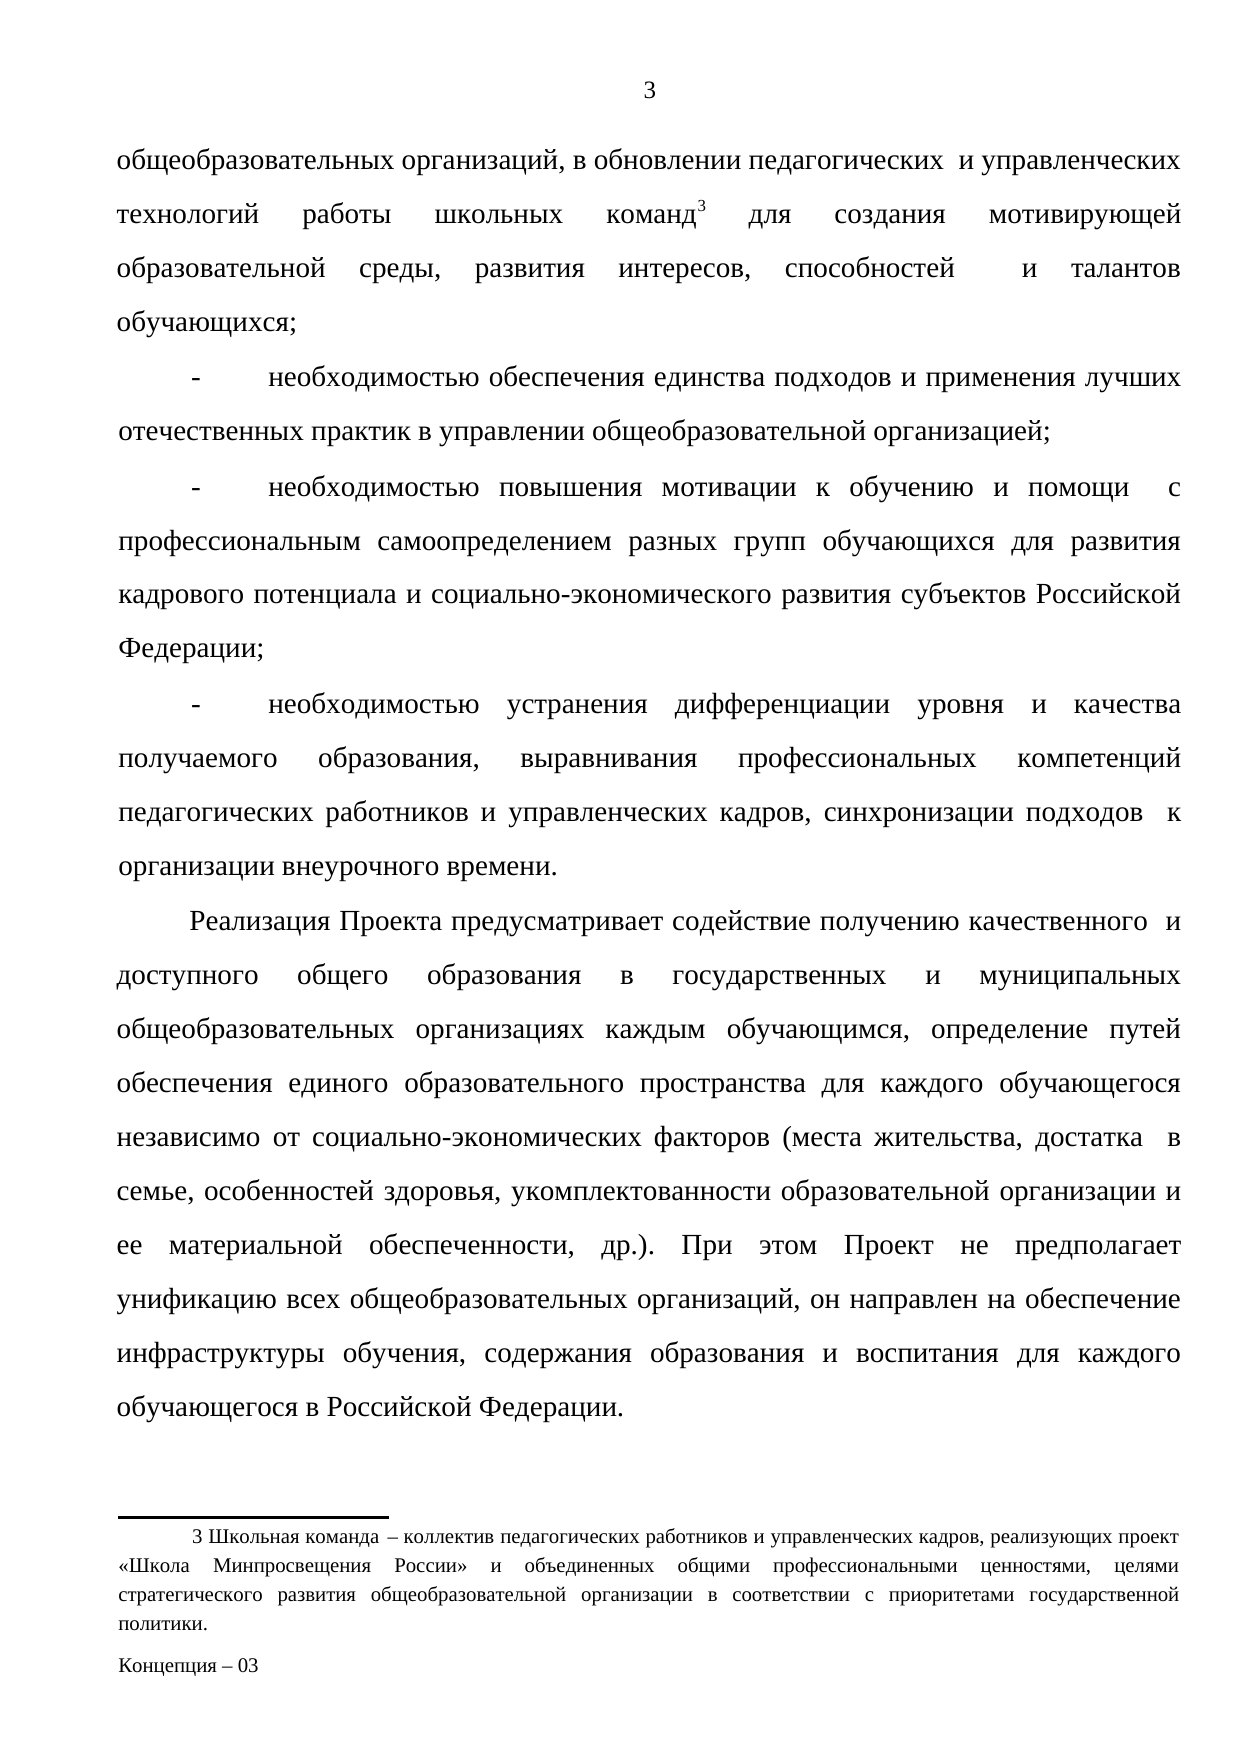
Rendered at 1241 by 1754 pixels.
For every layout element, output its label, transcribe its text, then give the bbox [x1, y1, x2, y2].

list необходимостью повышения мотивации к обучению и помощи с профессиональным самоопределением разных групп обучающихся для развития кадрового потенциала и социально-экономического развития субъектов Российской Федерации; [118, 469, 1182, 664]
list необходимостью устранения дифференциации уровня и качества получаемого образования, выравнивания профессиональных компетенций педагогических работников и управленческих кадров, синхронизации подходов к организации внеурочного времени. [118, 686, 1182, 881]
text общеобразовательных организаций, в обновлении педагогических и управленческих технологий работы школьных команд для создания мотивирующей образовательной среды, развития интересов, способностей и талантов обучающихся; [116, 142, 1182, 338]
text Реализация Проекта предусматривает содействие получению качественного и доступного общего образования в государственных и муниципальных общеобразовательных организациях каждым обучающимся, определение путей обеспечения единого образовательного пространства для каждого обучающегося независимо от социально-экономических факторов (места жительства, достатка в семье, особенностей здоровья, укомплектованности образовательной организации и ее материальной обеспеченности, др.). При этом Проект не предполагает унификацию всех общеобразовательных организаций, он направлен на обеспечение инфраструктуры обучения, содержания образования и воспитания для каждого обучающегося в Российской Федерации. [116, 903, 1182, 1422]
list необходимостью обеспечения единства подходов и применения лучших отечественных практик в управлении общеобразовательной организацией; [118, 359, 1182, 447]
